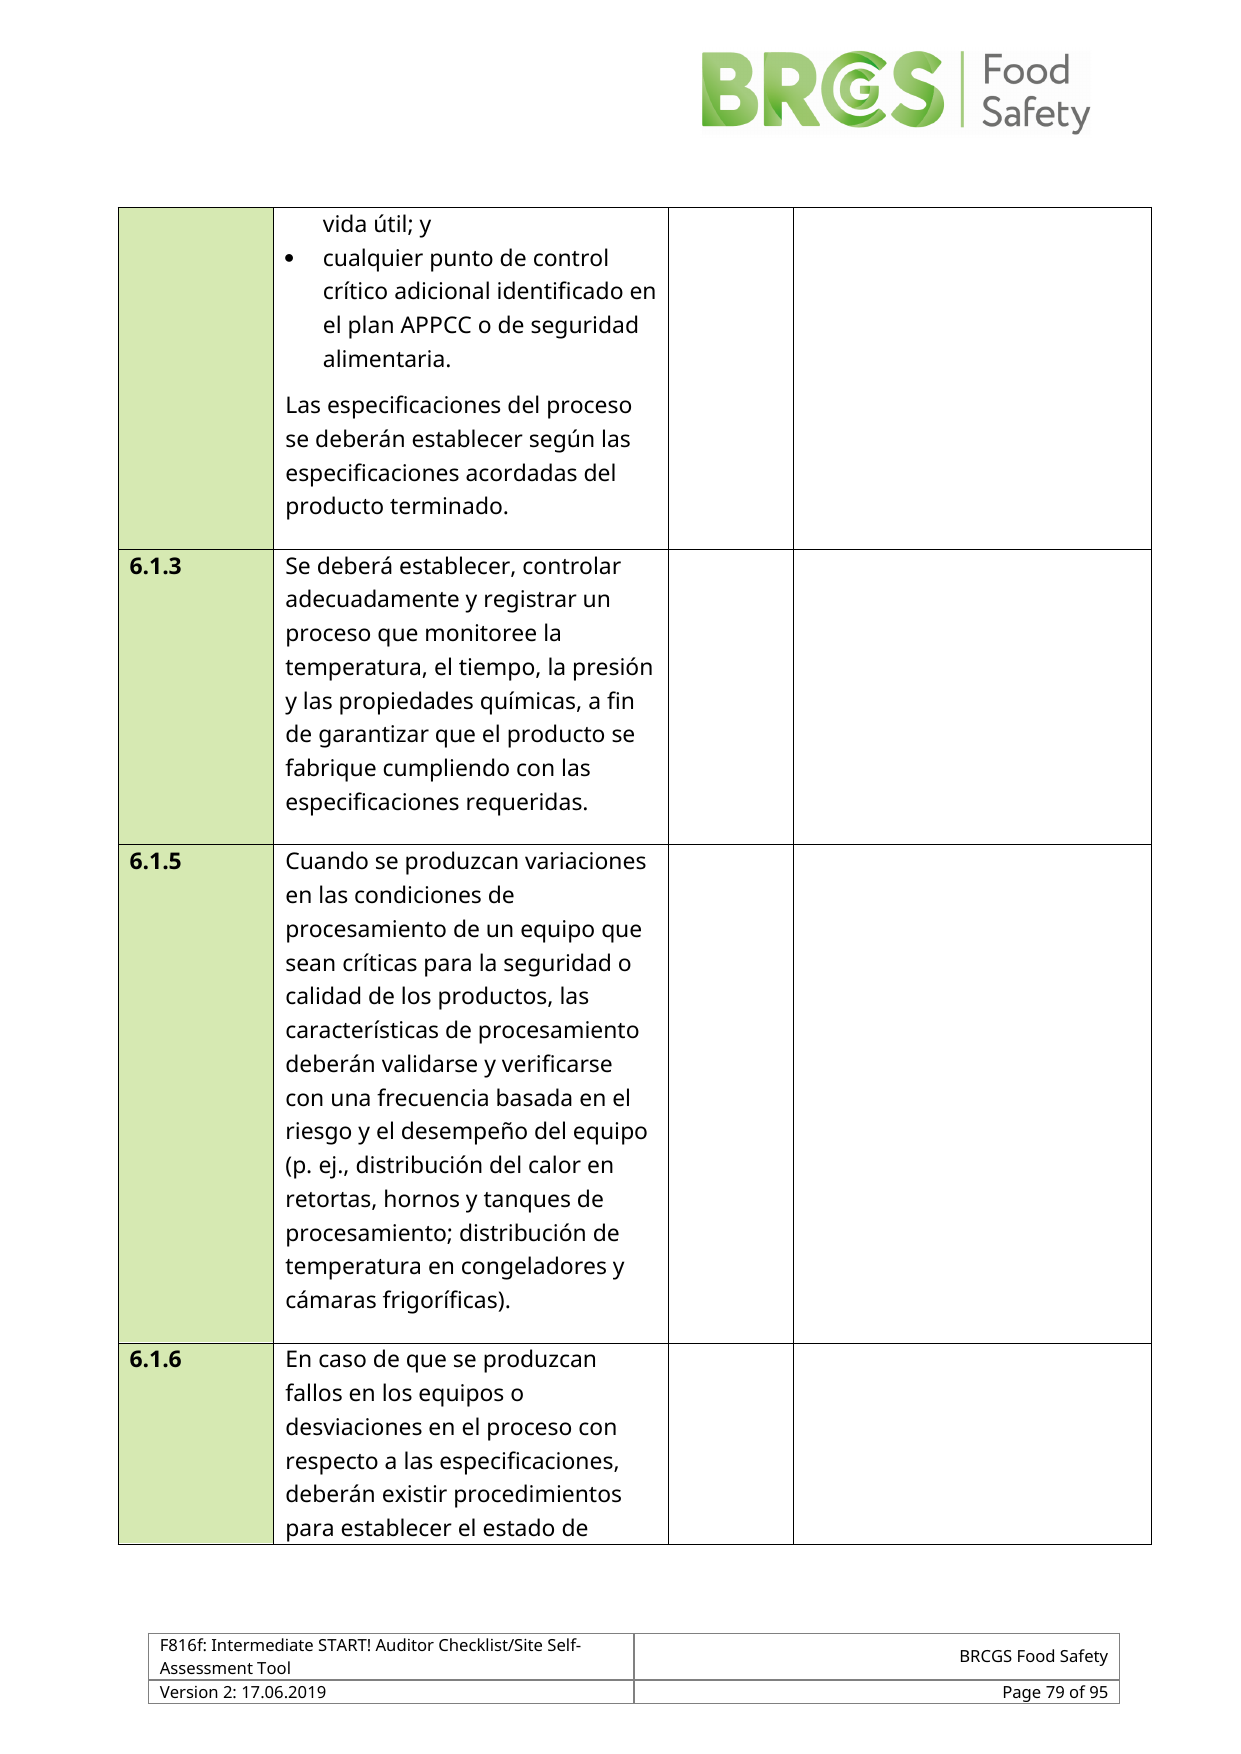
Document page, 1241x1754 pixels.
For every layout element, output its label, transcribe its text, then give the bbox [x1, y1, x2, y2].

table_cell [669, 550, 793, 844]
table_cell 6.1.5 [119, 845, 273, 1342]
table_cell 6.1.1 [119, 208, 273, 549]
table_cell [794, 1344, 1151, 1543]
table_cell Se deberá establecer, controlar adecuadamente y registrar un proceso que monitoree la temperatura, el tiempo, la presión y las propiedades químicas, a fin de garantizar que el producto se fabrique cumpliendo con las especificaciones requeridas. [274, 550, 668, 844]
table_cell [274, 1344, 668, 1543]
table_cell [669, 1344, 793, 1543]
table_cell [794, 550, 1151, 844]
table_cell [794, 208, 1151, 549]
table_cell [274, 208, 668, 549]
table_cell [669, 208, 793, 549]
table_cell [794, 845, 1151, 1342]
table_cell [669, 845, 793, 1342]
picture [699, 47, 1093, 138]
table_cell 6.1.6 [119, 1344, 273, 1543]
table_cell Cuando se produzcan variaciones en las condiciones de procesamiento de un equipo que sean críticas para la seguridad o calidad de los productos, las características de procesamiento deberán validarse y verificarse con una frecuencia basada en el riesgo y el desempeño del equipo (p. ej., distribución del calor en retortas, hornos y tanques de procesamiento; distribución de temperatura en congeladores y cámaras frigoríficas). [274, 845, 668, 1342]
table_cell 6.1.3 [119, 550, 273, 844]
